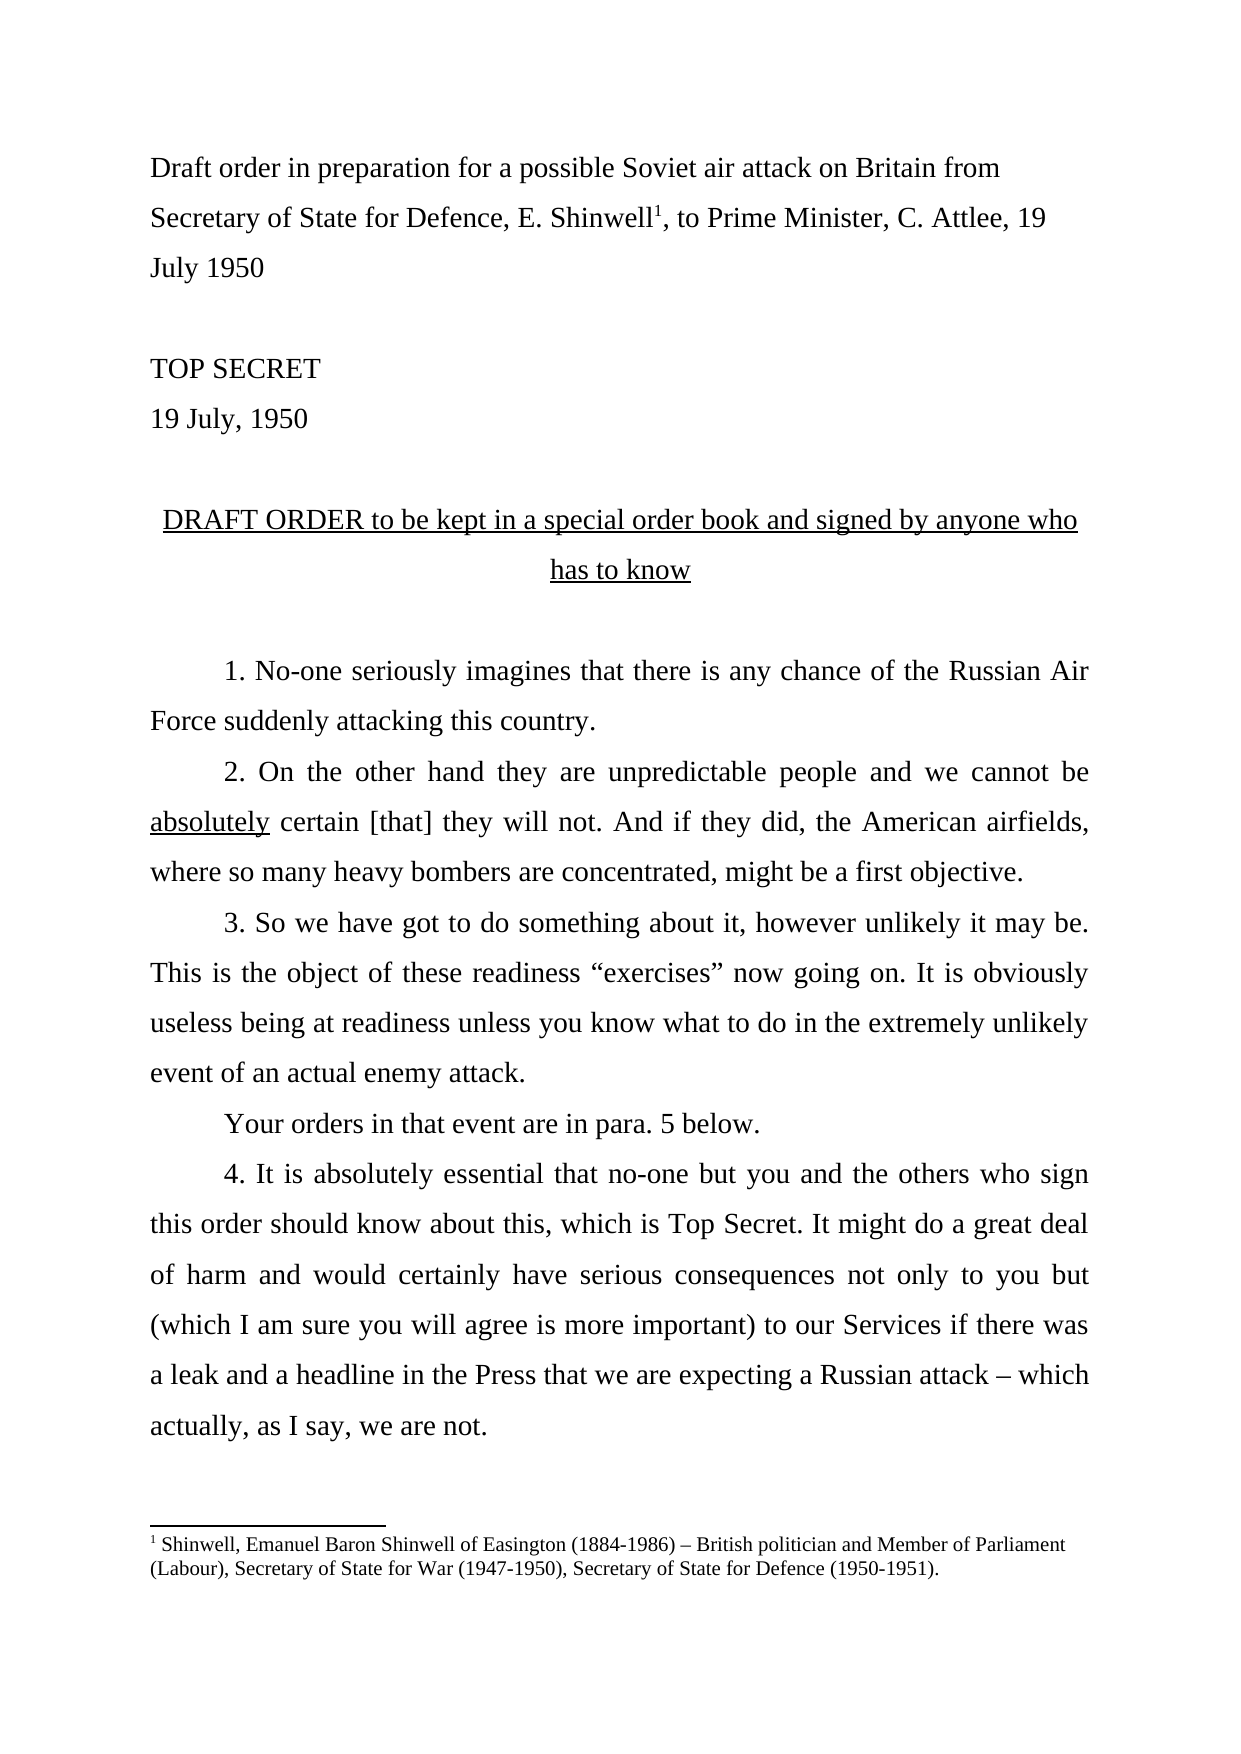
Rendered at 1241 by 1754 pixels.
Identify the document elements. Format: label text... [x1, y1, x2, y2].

text Draft order in preparation for a possible Soviet air attack on Britain from Secretary of State for Defence, E. Shinwell, to Prime Minister, C. Attlee, 19 July 1950 [150, 150, 1090, 284]
text 2. On the other hand they are unpredictable people and we cannot be absolutely certain [that] they will not. And if they did, the American airfields, where so many heavy bombers are concentrated, might be a first objective. [150, 754, 1090, 888]
text 4. It is absolutely essential that no-one but you and the others who sign this order should know about this, which is Top Secret. It might do a great deal of harm and would certainly have serious consequences not only to you but (which I am sure you will agree is more important) to our Services if there was a leak and a headline in the Press that we are expecting a Russian attack – which actually, as I say, we are not. [150, 1156, 1090, 1441]
text 3. So we have got to do something about it, however unlikely it may be. This is the object of these readiness “exercises” now going on. It is obviously useless being at readiness unless you know what to do in the extremely unlikely event of an actual enemy attack. [150, 905, 1090, 1089]
text TOP SECRET [150, 351, 1090, 385]
text DRAFT ORDER to be kept in a special order book and signed by anyone who has to know [150, 502, 1090, 586]
text Your orders in that event are in para. 5 below. [150, 1106, 1090, 1139]
text 1. No-one seriously imagines that there is any chance of the Russian Air Force suddenly attacking this country. [150, 653, 1090, 737]
text 19 July, 1950 [150, 402, 1090, 435]
